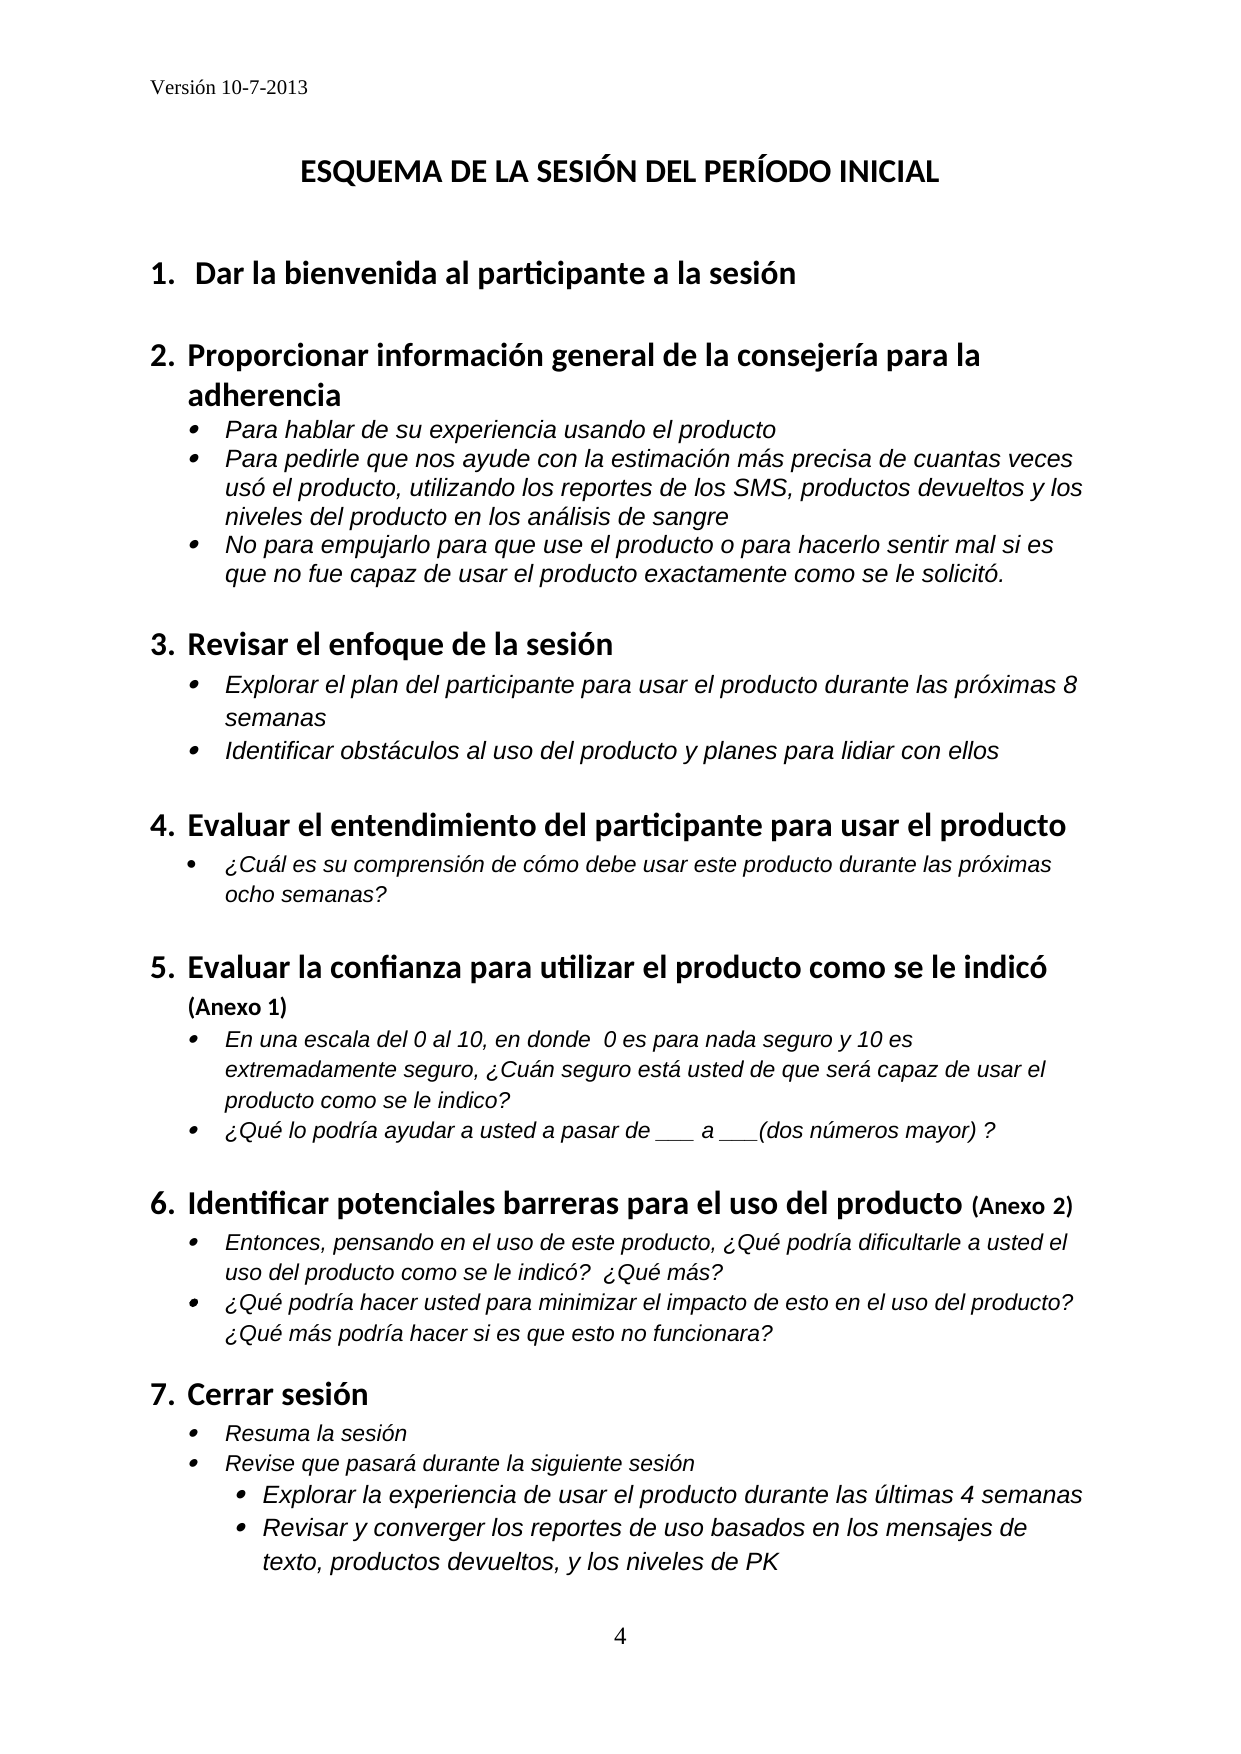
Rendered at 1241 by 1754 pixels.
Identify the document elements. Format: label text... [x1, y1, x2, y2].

list ¿Qué podría hacer usted para minimizar el impacto de esto en el uso del producto? ¿Qué más podría hacer si es que esto no funcionara? [187, 1289, 1090, 1346]
list ¿Qué lo podría ayudar a usted a pasar de ___ a ___(dos números mayor) ? [187, 1117, 1090, 1143]
list Entonces, pensando en el uso de este producto, ¿Qué podría dificultarle a usted el uso del producto como se le indicó? ¿Qué más? [187, 1229, 1090, 1285]
list Evaluar el entendimiento del participante para usar el producto [150, 804, 1090, 844]
list Revisar el enfoque de la sesión [150, 623, 1090, 663]
list En una escala del 0 al 10, en donde 0 es para nada seguro y 10 es extremadamente seguro, ¿Cuán seguro está usted de que será capaz de usar el producto como se le indico? [187, 1026, 1090, 1113]
list Identificar potenciales barreras para el uso del producto (Anexo 2) [150, 1182, 1090, 1223]
list Explorar el plan del participante para usar el producto durante las próximas 8 semanas [187, 669, 1090, 731]
list Explorar la experiencia de usar el producto durante las últimas 4 semanas [234, 1480, 1090, 1509]
list Evaluar la confianza para utilizar el producto como se le indicó (Anexo 1) [150, 946, 1090, 1022]
list Resuma la sesión [187, 1420, 1090, 1446]
list Para pedirle que nos ayude con la estimación más precisa de cuantas veces usó el producto, utilizando los reportes de los SMS, productos devueltos y los niveles del producto en los análisis de sangre [187, 444, 1090, 530]
list Revisar y converger los reportes de uso basados en los mensajes de texto, productos devueltos, y los niveles de PK [234, 1513, 1090, 1575]
list ¿Cuál es su comprensión de cómo debe usar este producto durante las próximas ocho semanas? [187, 851, 1090, 907]
list Proporcionar información general de la consejería para la adherencia [150, 333, 1090, 415]
list Dar la bienvenida al participante a la sesión [150, 252, 1090, 292]
list Para hablar de su experiencia usando el producto [187, 415, 1090, 444]
list No para empujarlo para que use el producto o para hacerlo sentir mal si es que no fue capaz de usar el producto exactamente como se le solicitó. [187, 530, 1090, 588]
text ESQUEMA DE LA SESIÓN DEL PERÍODO INICIAL [150, 150, 1090, 191]
list Revise que pasará durante la siguiente sesión [187, 1450, 1090, 1476]
list Identificar obstáculos al uso del producto y planes para lidiar con ellos [187, 736, 1090, 764]
list Cerrar sesión [150, 1373, 1090, 1414]
